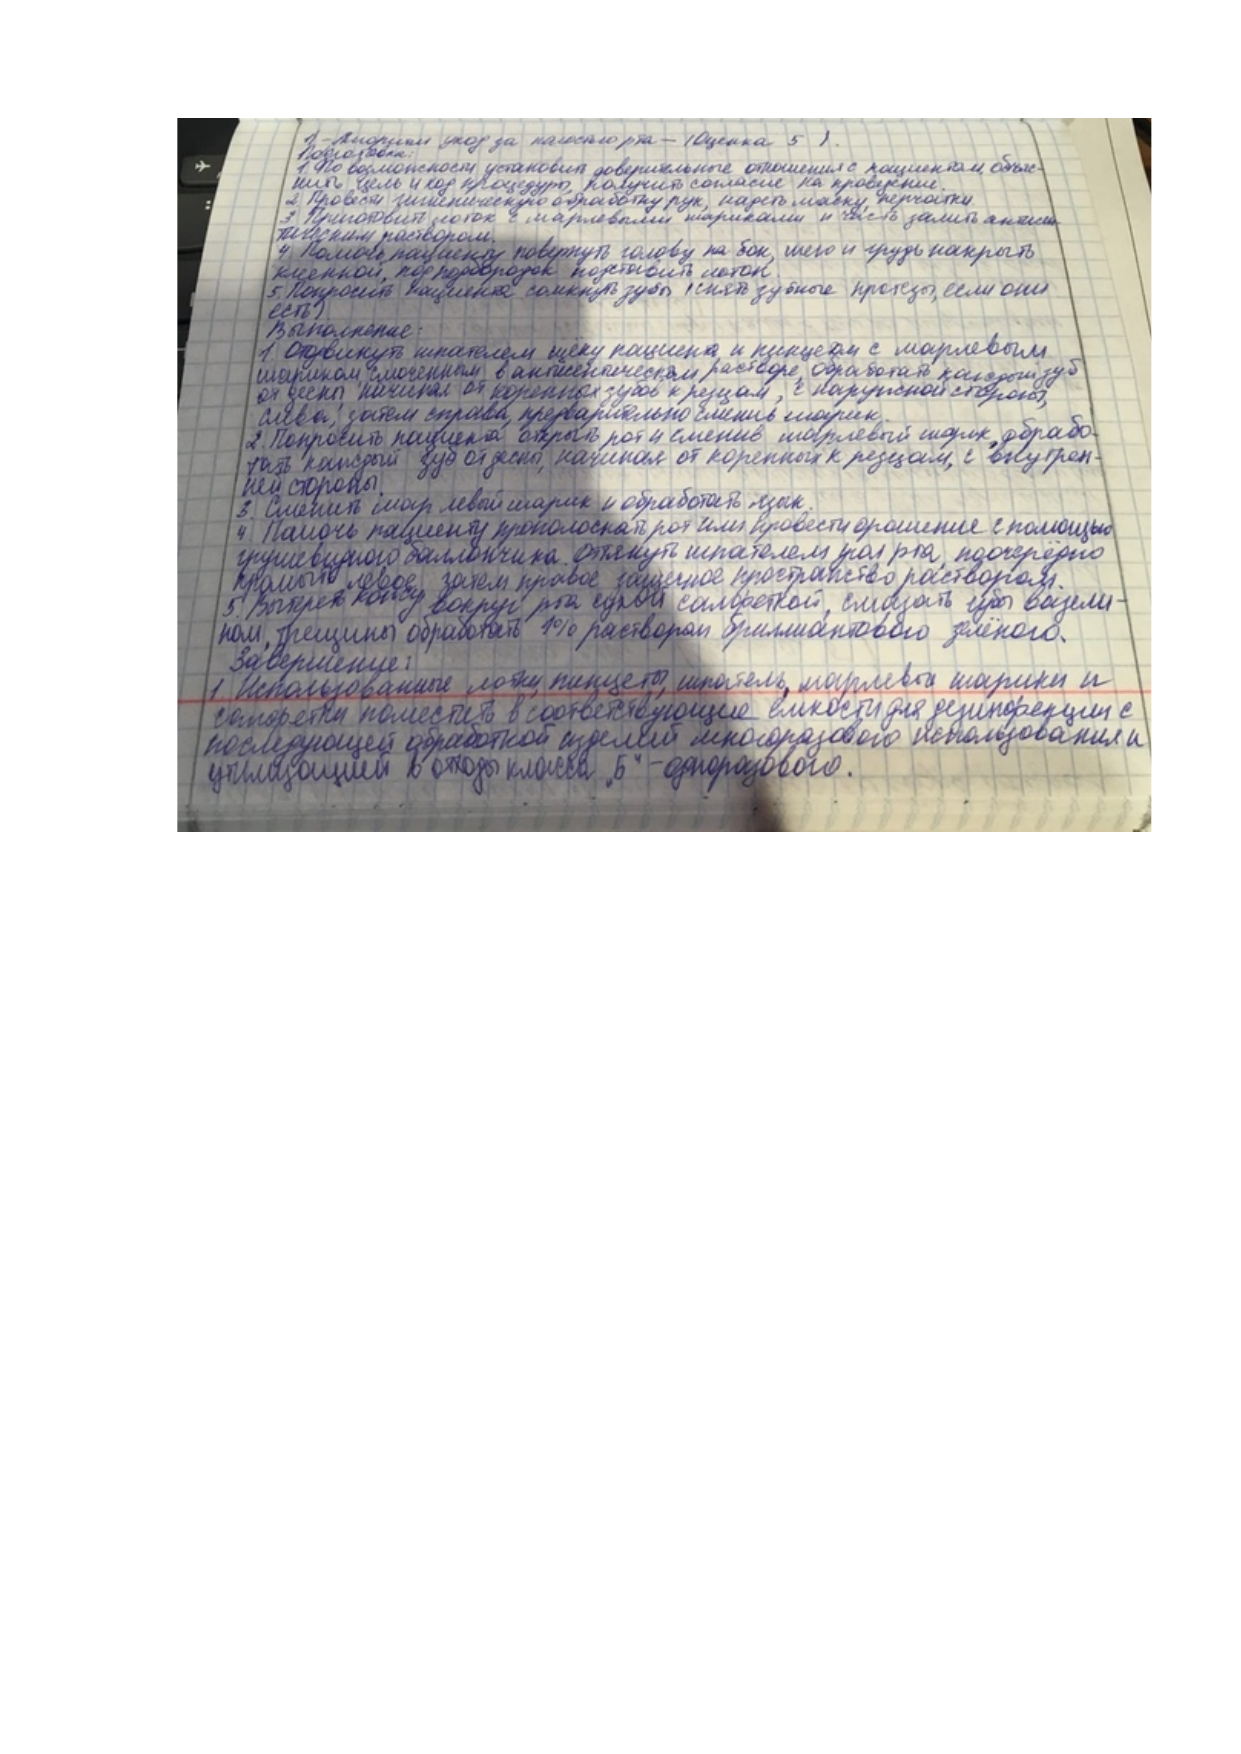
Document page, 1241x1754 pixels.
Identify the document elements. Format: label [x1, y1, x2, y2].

picture [177, 118, 1152, 832]
